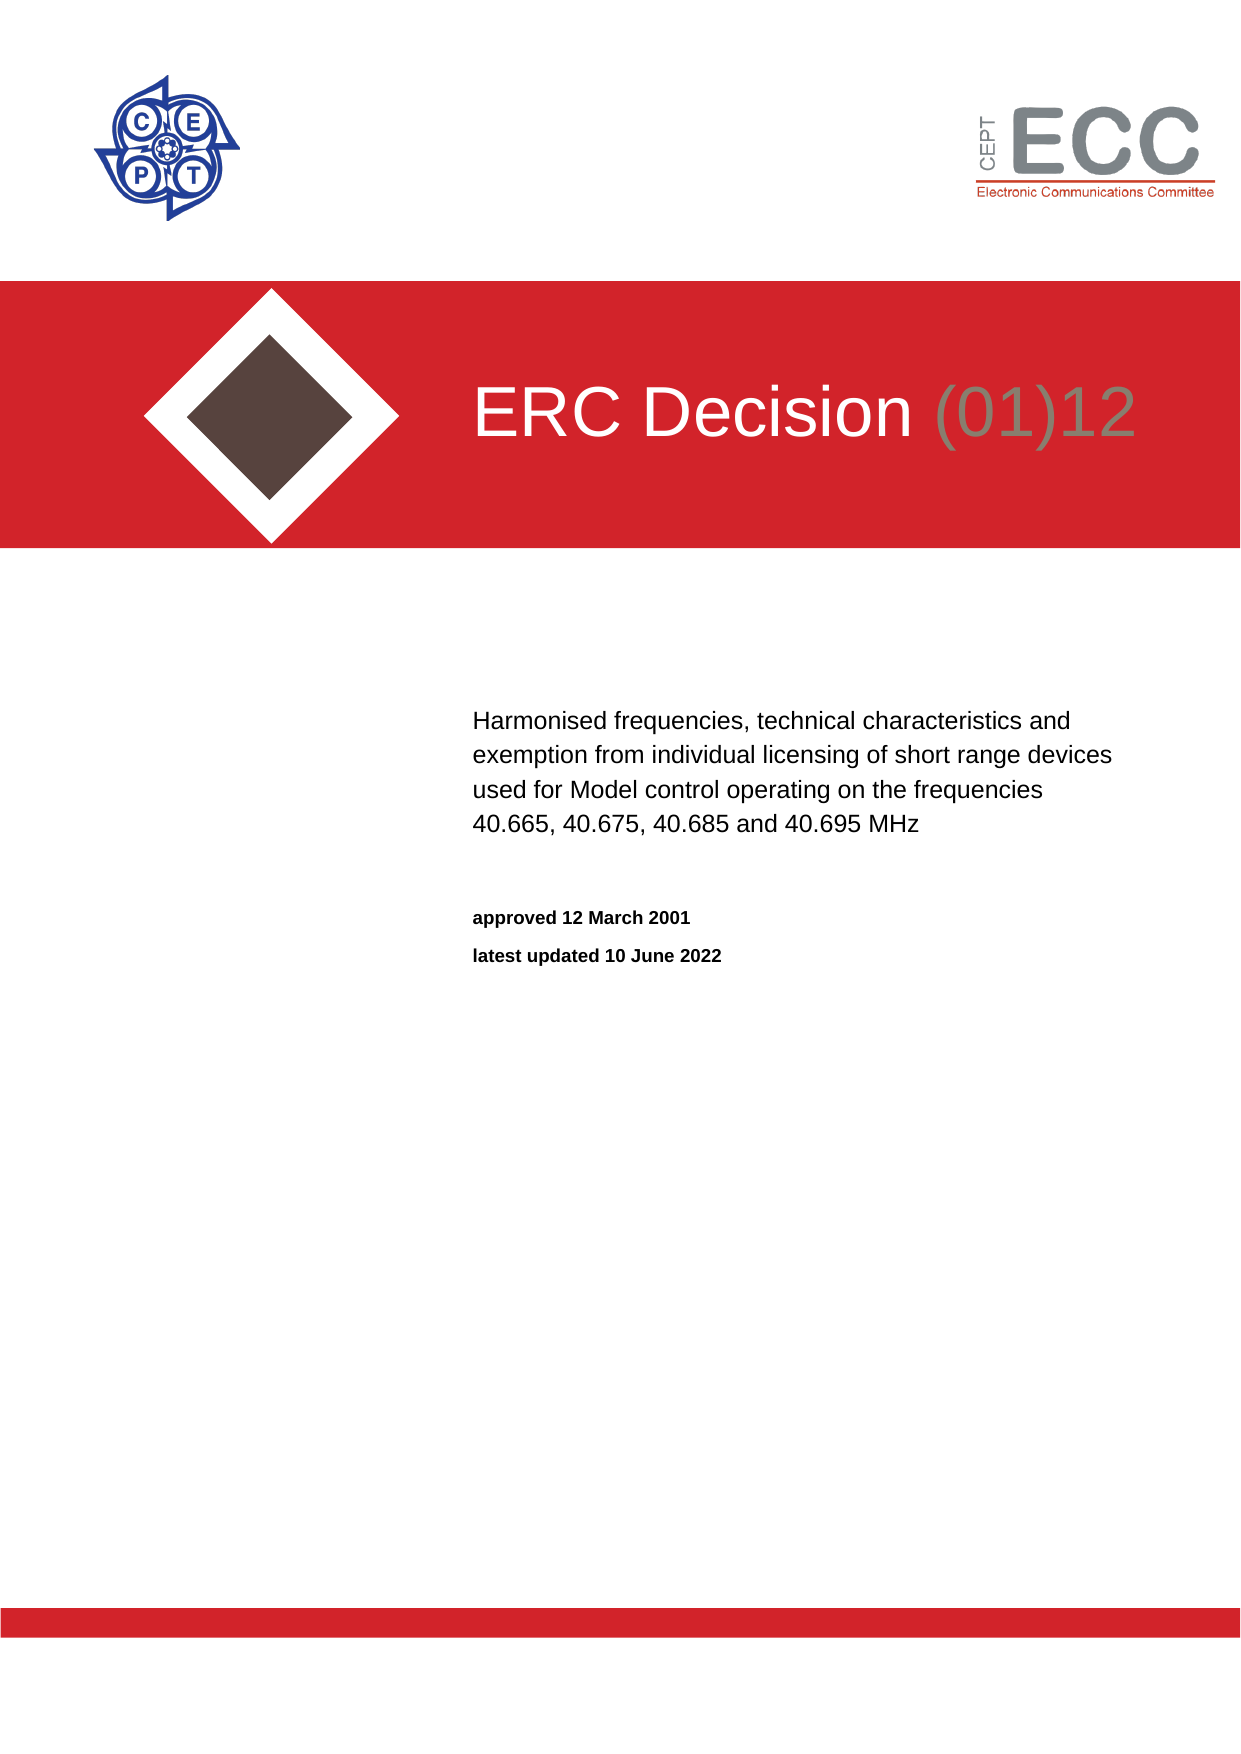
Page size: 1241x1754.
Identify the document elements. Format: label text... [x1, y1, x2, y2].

title approved 12 March 2001 [472, 906, 1122, 928]
title Harmonised frequencies, technical characteristics and exemption from individual licensing of short range devices used for Model control operating on the frequencies 40.665, 40.675, 40.685 and 40.695 MHz [472, 706, 1122, 838]
text latest updated 10 June 2022 [472, 945, 1122, 966]
